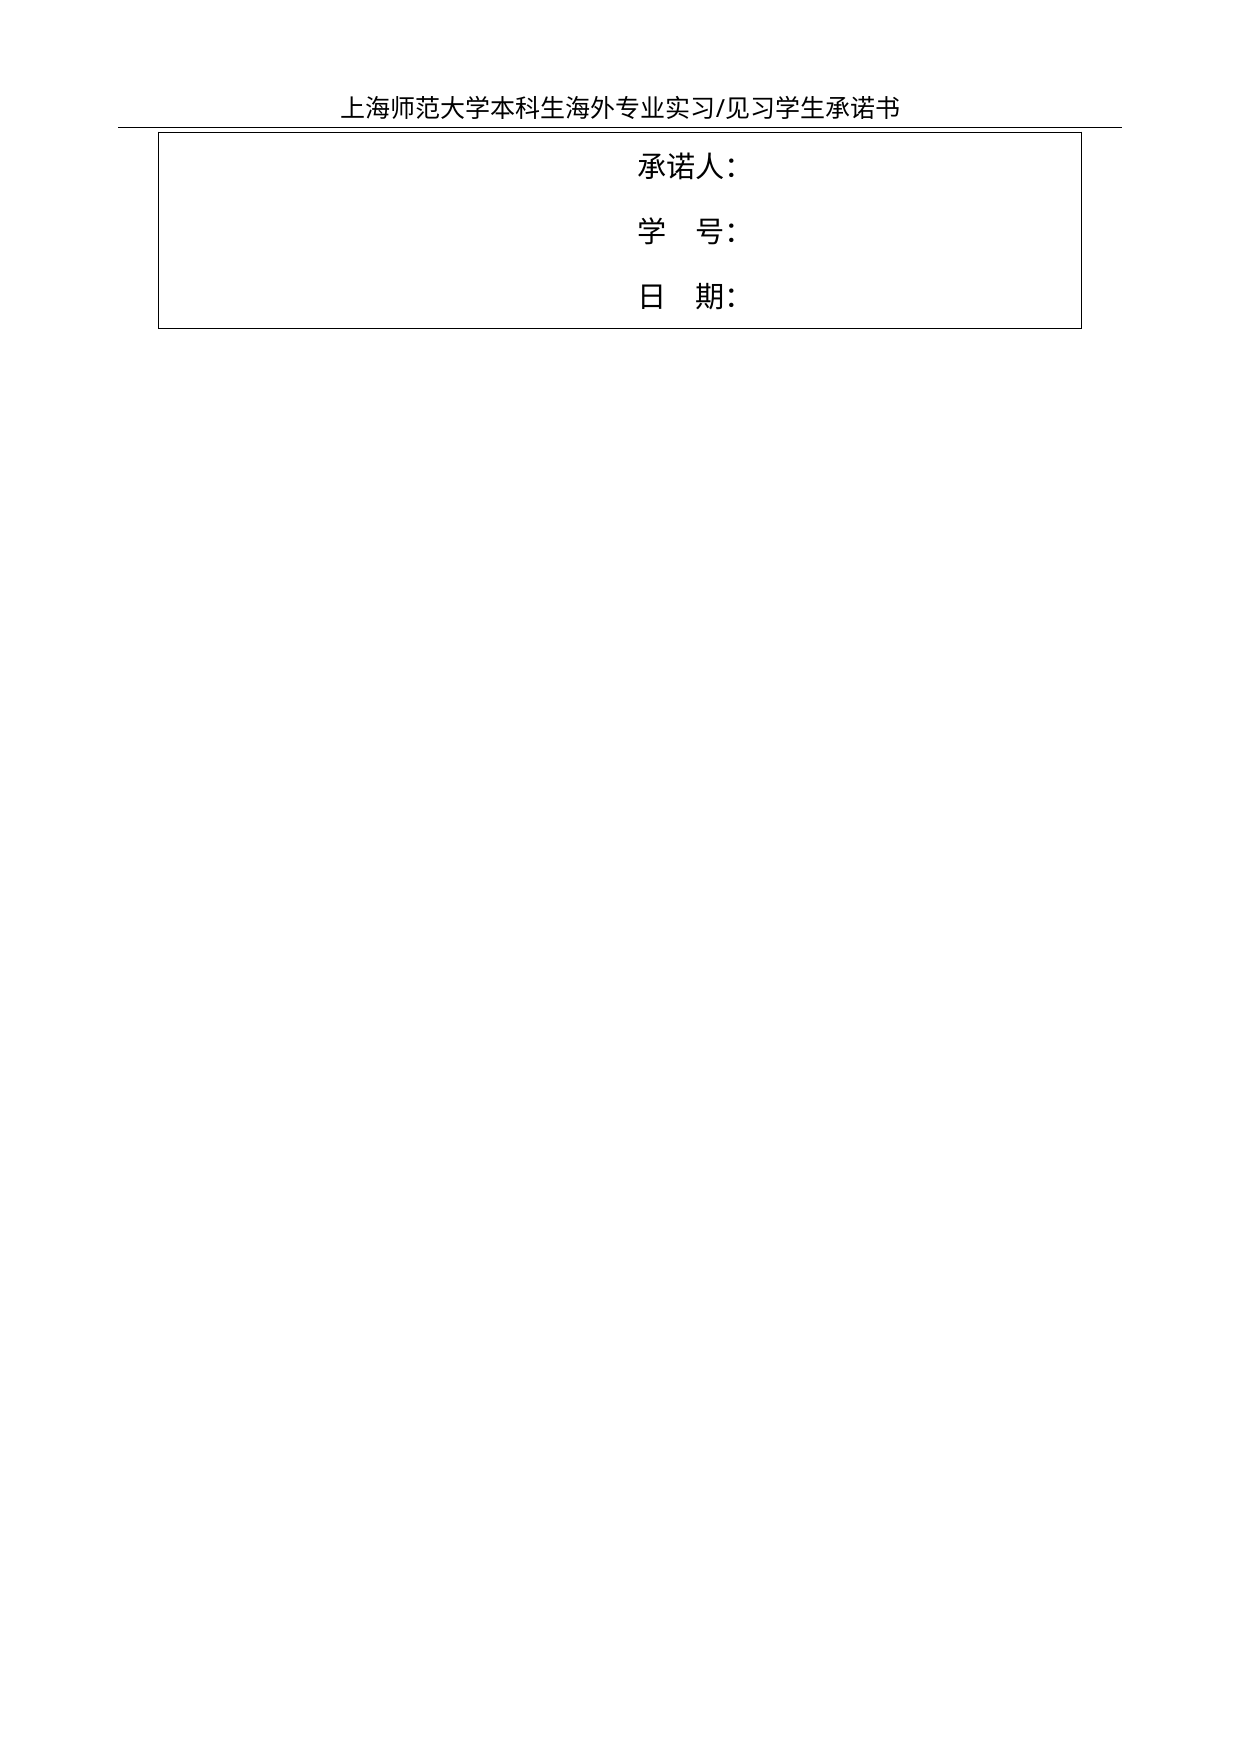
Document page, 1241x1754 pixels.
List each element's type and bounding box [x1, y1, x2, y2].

table_cell [159, 133, 1081, 328]
